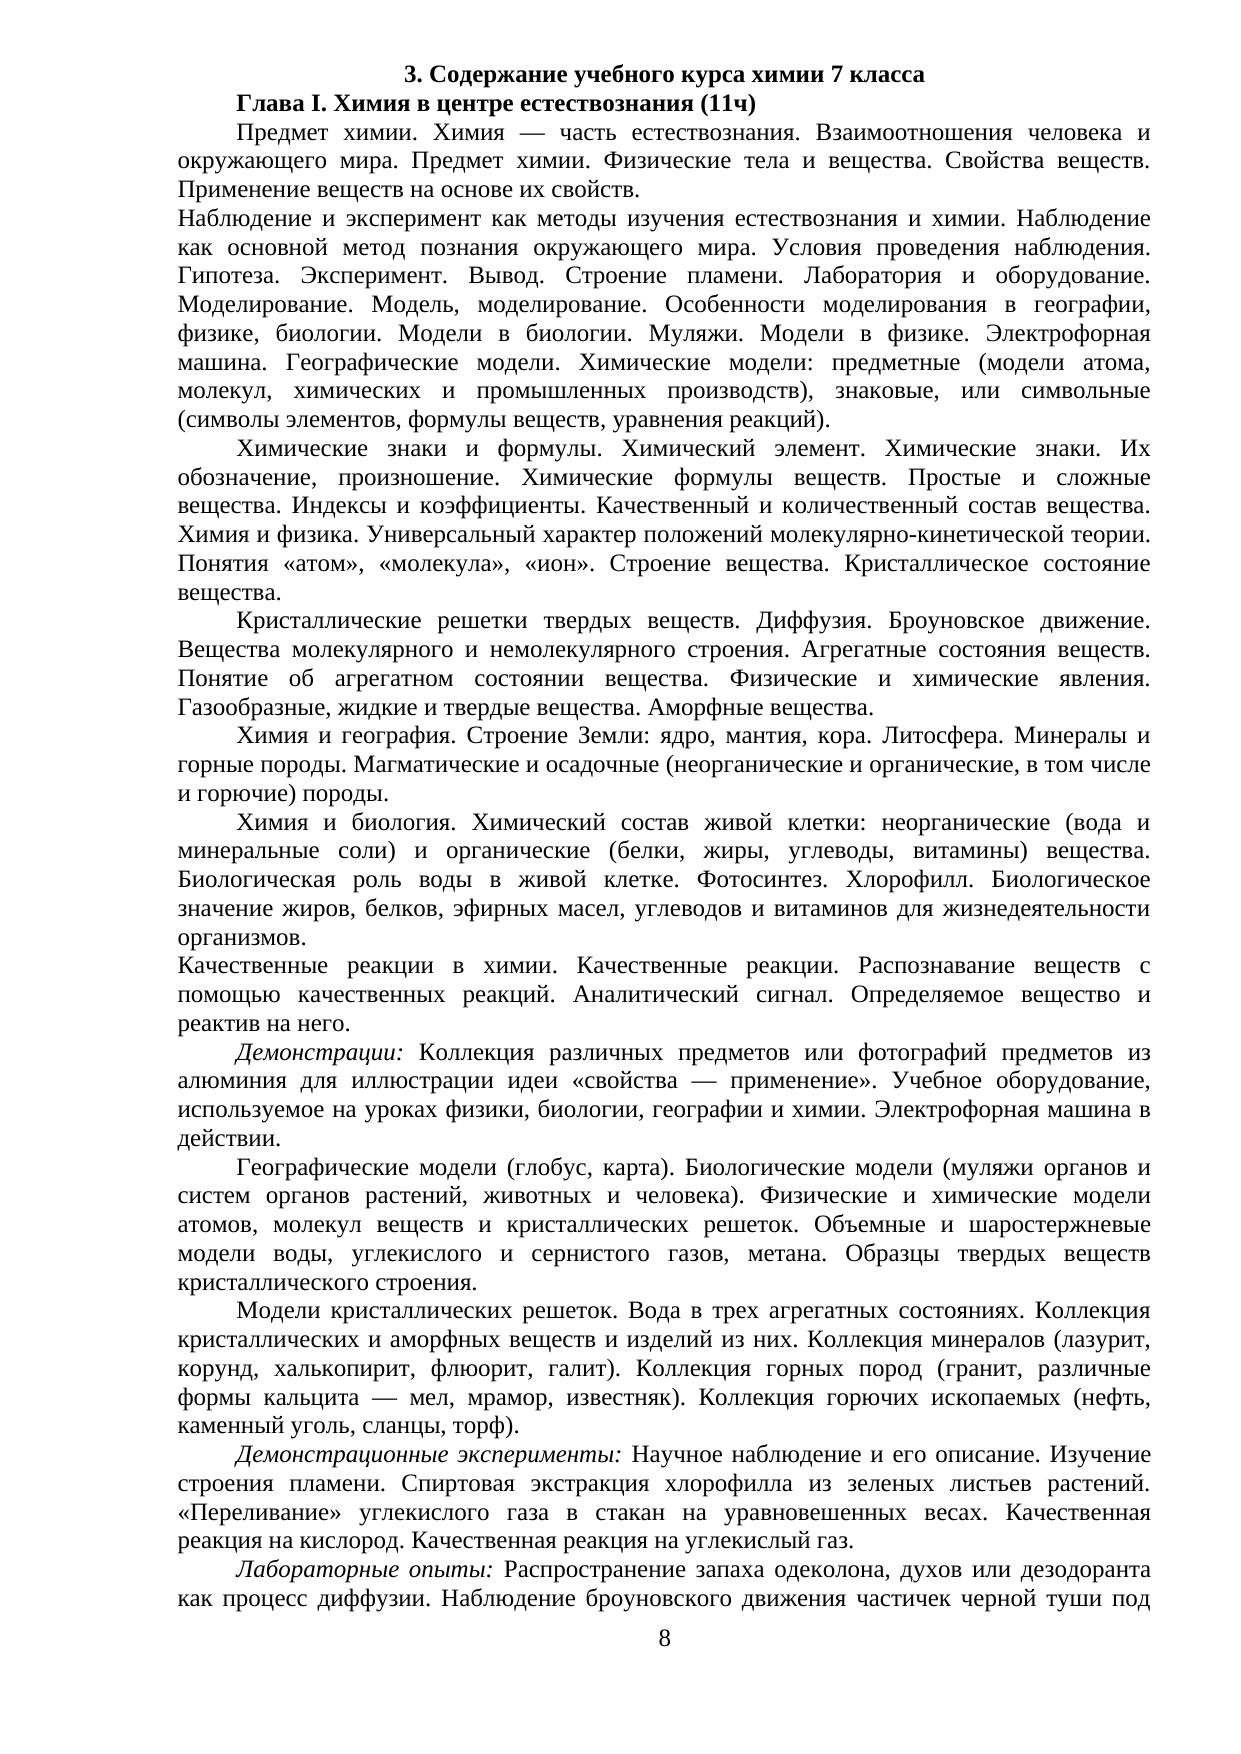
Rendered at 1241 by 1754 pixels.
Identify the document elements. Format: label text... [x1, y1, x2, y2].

text Химия и биология. Химический состав живой клетки: неорганические (вода и минеральные соли) и органические (белки, жиры, углеводы, витамины) вещества. Биологическая роль воды в живой клетке. Фотосинтез. Хлорофилл. Биологическое значение жиров, белков, эфирных масел, углеводов и витаминов для жизнедеятельности организмов. [177, 807, 1152, 950]
text Глава I. Химия в центре естествознания (11ч) [177, 88, 1152, 117]
text Географические модели (глобус, карта). Биологические модели (муляжи органов и систем органов растений, животных и человека). Физические и химические модели атомов, молекул веществ и кристаллических решеток. Объемные и шаростержневые модели воды, углекислого и сернистого газов, метана. Образцы твердых веществ кристаллического строения. [177, 1152, 1152, 1295]
text Демонстрационные эксперименты: Научное наблюдение и его описание. Изучение строения пламени. Спиртовая экстракция хлорофилла из зеленых листьев растений. «Переливание» углекислого газа в стакан на уравновешенных весах. Качественная реакция на кислород. Качественная реакция на углекислый газ. [177, 1439, 1152, 1554]
text Модели кристаллических решеток. Вода в трех агрегатных состояниях. Коллекция кристаллических и аморфных веществ и изделий из них. Коллекция минералов (лазурит, корунд, халькопирит, флюорит, галит). Коллекция горных пород (гранит, различные формы кальцита — мел, мрамор, известняк). Коллекция горючих ископаемых (нефть, каменный уголь, сланцы, торф). [177, 1295, 1152, 1439]
text Химические знаки и формулы. Химический элемент. Химические знаки. Их обозначение, произношение. Химические формулы веществ. Простые и сложные вещества. Индексы и коэффициенты. Качественный и количественный состав вещества. Химия и физика. Универсальный характер положений молекулярно-кинетической теории. Понятия «атом», «молекула», «ион». Строение вещества. Кристаллическое состояние вещества. [177, 433, 1152, 605]
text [177, 1554, 1152, 1612]
text Предмет химии. Химия — часть естествознания. Взаимоотношения человека и окружающего мира. Предмет химии. Физические тела и вещества. Свойства веществ. Применение веществ на основе их свойств. [177, 117, 1152, 203]
text 3. Содержание учебного курса химии 7 класса [177, 59, 1152, 88]
text Демонстрации: Коллекция различных предметов или фотографий предметов из алюминия для иллюстрации идеи «свойства — применение». Учебное оборудование, используемое на уроках физики, биологии, географии и химии. Электрофорная машина в действии. [177, 1037, 1152, 1152]
text Химия и география. Строение Земли: ядро, мантия, кора. Литосфера. Минералы и горные породы. Магматические и осадочные (неорганические и органические, в том числе и горючие) породы. [177, 720, 1152, 807]
text Наблюдение и эксперимент как методы изучения естествознания и химии. Наблюдение как основной метод познания окружающего мира. Условия проведения наблюдения. Гипотеза. Эксперимент. Вывод. Строение пламени. Лаборатория и оборудование. Моделирование. Модель, моделирование. Особенности моделирования в географии, физике, биологии. Модели в биологии. Муляжи. Модели в физике. Электрофорная машина. Географические модели. Химические модели: предметные (модели атома, молекул, химических и промышленных производств), знаковые, или символьные (символы элементов, формулы веществ, уравнения реакций). [177, 203, 1152, 433]
text Кристаллические решетки твердых веществ. Диффузия. Броуновское движение. Вещества молекулярного и немолекулярного строения. Агрегатные состояния веществ. Понятие об агрегатном состоянии вещества. Физические и химические явления. Газообразные, жидкие и твердые вещества. Аморфные вещества. [177, 605, 1152, 720]
text Качественные реакции в химии. Качественные реакции. Распознавание веществ с помощью качественных реакций. Аналитический сигнал. Определяемое вещество и реактив на него. [177, 950, 1152, 1037]
